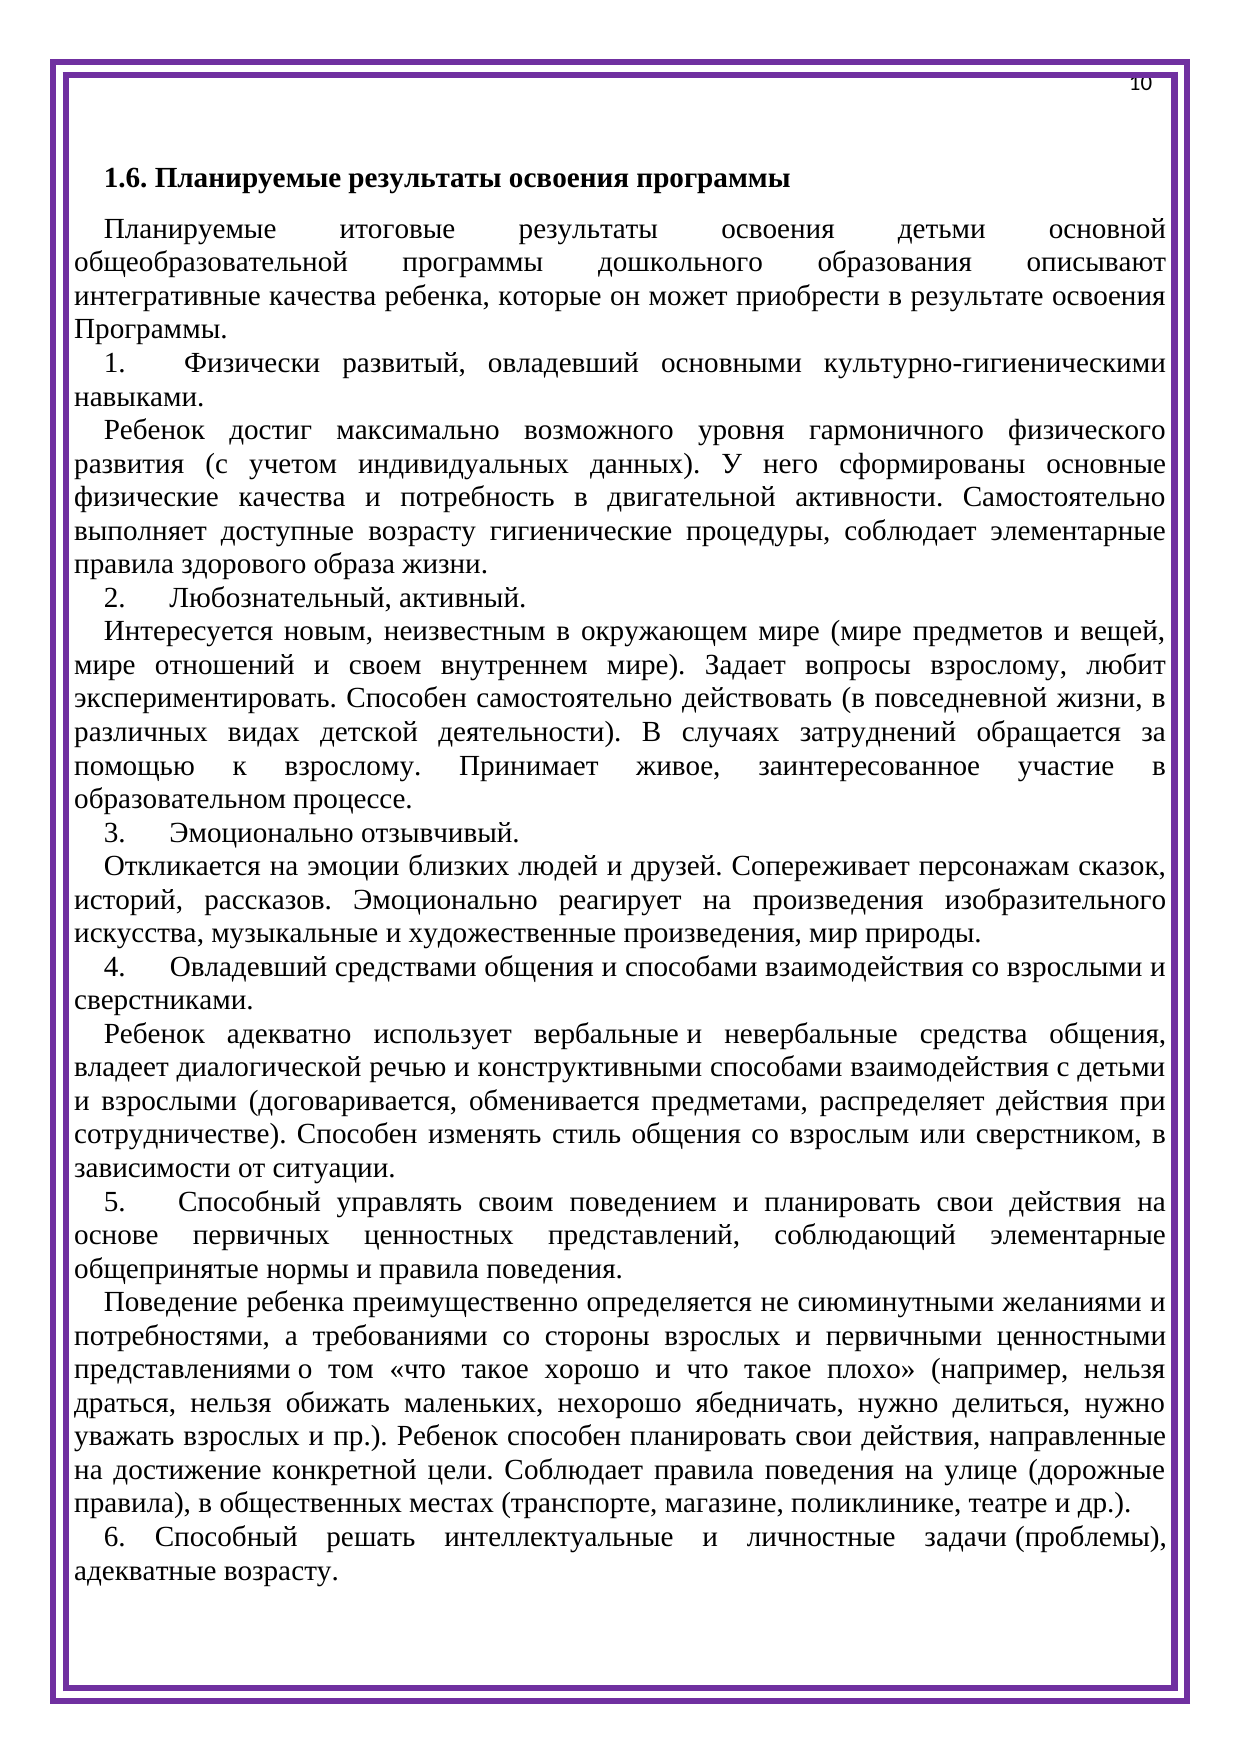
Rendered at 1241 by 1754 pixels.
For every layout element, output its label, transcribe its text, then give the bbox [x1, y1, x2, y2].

text Интересуется новым, неизвестным в окружающем мире (мире предметов и вещей, мире отношений и своем внутреннем мире). Задает вопросы взрослому, любит экспериментировать. Способен самостоятельно действовать (в повседневной жизни, в различных видах детской деятельности). В случаях затруднений обращается за помощью к взрослому. Принимает живое, заинтересованное участие в образовательном процессе. [74, 613, 1167, 815]
text Ребенок адекватно использует вербальные и невербальные средства общения, владеет диалогической речью и конструктивными способами взаимодействия с детьми и взрослыми (договаривается, обменивается предметами, распределяет действия при сотрудничестве). Способен изменять стиль общения со взрослым или сверстником, в зависимости от ситуации. [74, 1016, 1167, 1184]
text 1.6. Планируемые результаты освоения программы [74, 161, 1167, 194]
text 5. Способный управлять своим поведением и планировать свои действия на основе первичных ценностных представлений, соблюдающий элементарные общепринятые нормы и правила поведения. [74, 1184, 1167, 1284]
text 1. Физически развитый, овладевший основными культурно-гигиеническими навыками. [74, 345, 1167, 412]
text Планируемые итоговые результаты освоения детьми основной общеобразовательной программы дошкольного образования описывают интегративные качества ребенка, которые он может приобрести в результате освоения Программы. [74, 211, 1167, 345]
text Откликается на эмоции близких людей и друзей. Сопереживает персонажам сказок, историй, рассказов. Эмоционально реагирует на произведения изобразительного искусства, музыкальные и художественные произведения, мир природы. [74, 848, 1167, 949]
text 2. Любознательный, активный. [74, 580, 1167, 613]
text Поведение ребенка преимущественно определяется не сиюминутными желаниями и потребностями, а требованиями со стороны взрослых и первичными ценностными представлениями о том «что такое хорошо и что такое плохо» (например, нельзя драться, нельзя обижать маленьких, нехорошо ябедничать, нужно делиться, нужно уважать взрослых и пр.). Ребенок способен планировать свои действия, направленные на достижение конкретной цели. Соблюдает правила поведения на улице (дорожные правила), в общественных местах (транспорте, магазине, поликлинике, театре и др.). [74, 1284, 1167, 1519]
text 3. Эмоционально отзывчивый. [74, 815, 1167, 848]
text 6. Способный решать интеллектуальные и личностные задачи (проблемы), адекватные возрасту. [74, 1519, 1167, 1586]
text 4. Овладевший средствами общения и способами взаимодействия со взрослыми и сверстниками. [74, 949, 1167, 1016]
text Ребенок достиг максимально возможного уровня гармоничного физического развития (с учетом индивидуальных данных). У него сформированы основные физические качества и потребность в двигательной активности. Самостоятельно выполняет доступные возрасту гигиенические процедуры, соблюдает элементарные правила здорового образа жизни. [74, 412, 1167, 580]
